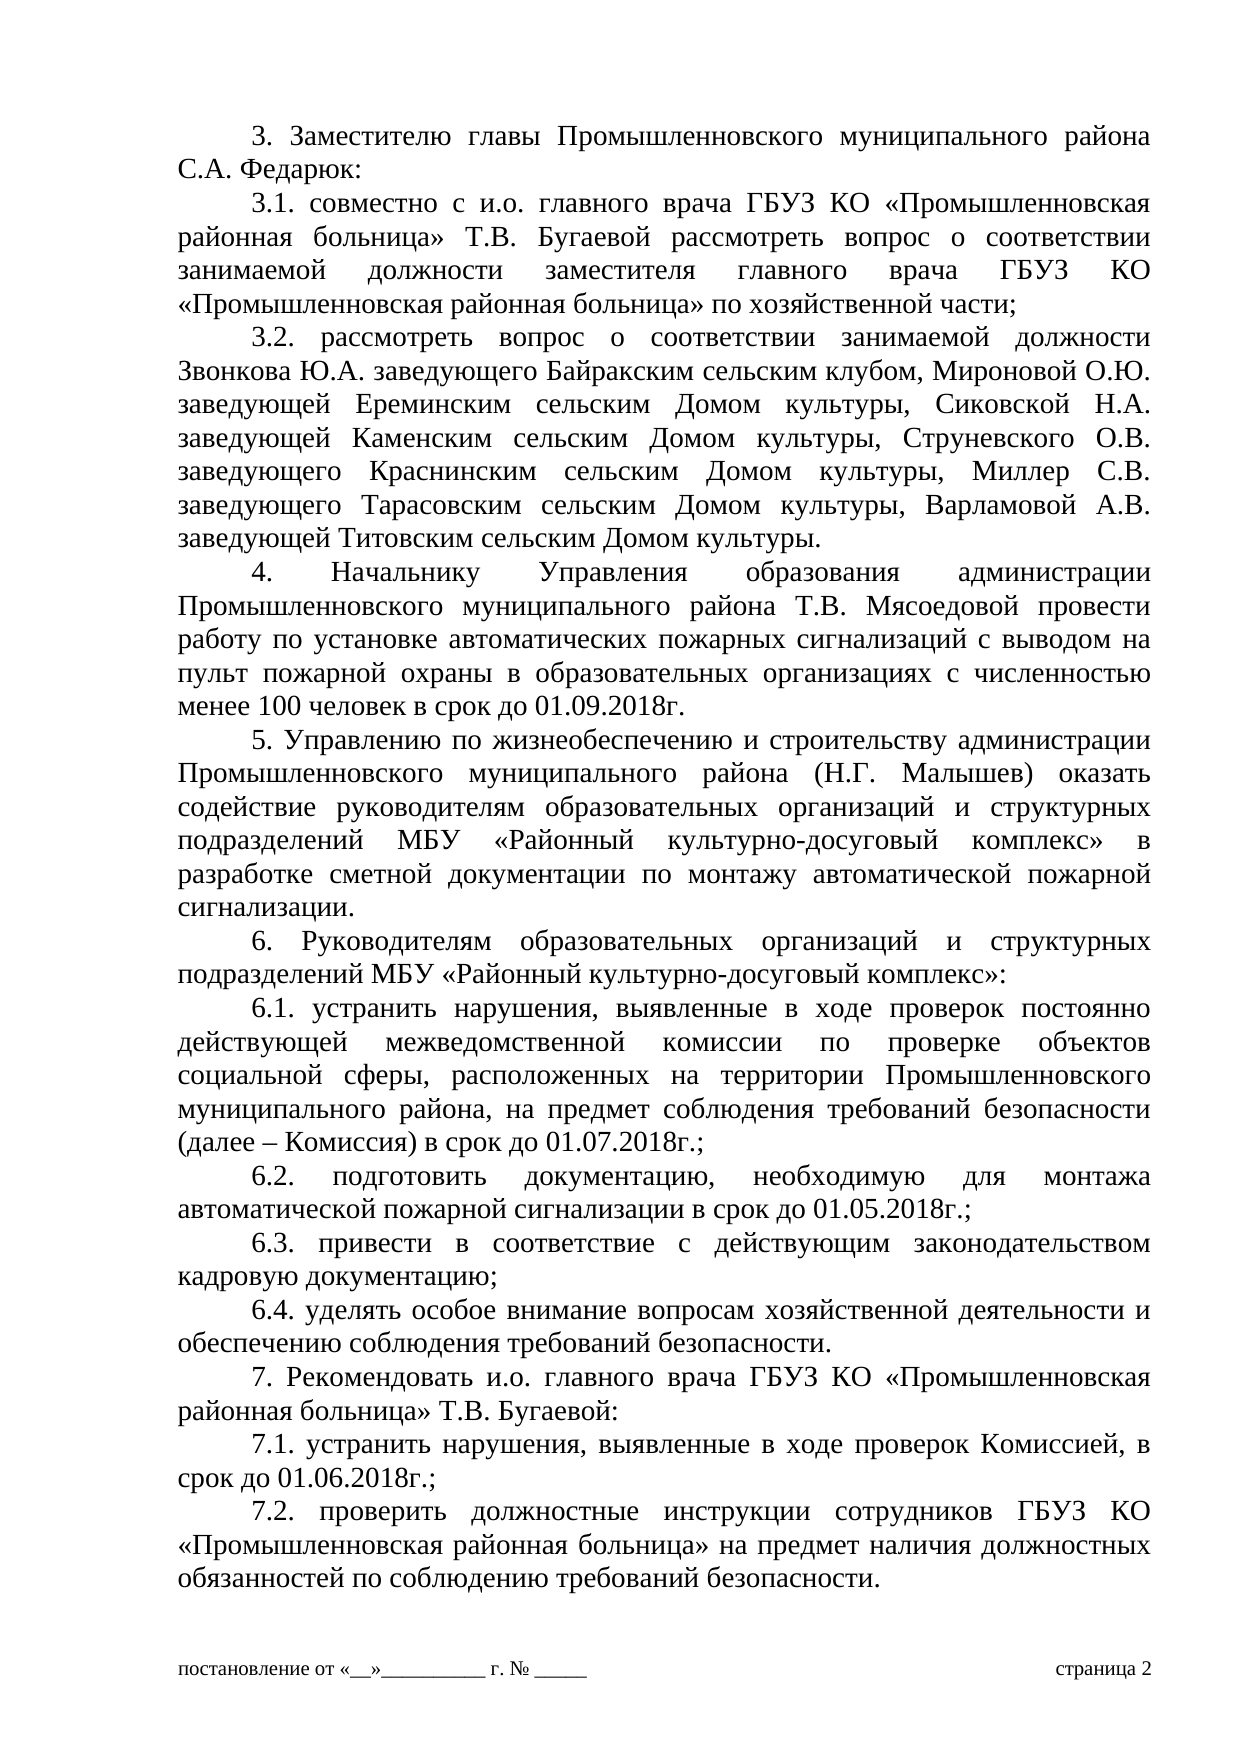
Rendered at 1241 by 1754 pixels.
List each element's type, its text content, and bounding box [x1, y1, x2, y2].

text 5. Управлению по жизнеобеспечению и строительству администрации Промышленновского муниципального района (Н.Г. Малышев) оказать содействие руководителям образовательных организаций и структурных подразделений МБУ «Районный культурно-досуговый комплекс» в разработке сметной документации по монтажу автоматической пожарной сигнализации. [177, 722, 1152, 923]
text 3.1. совместно с и.о. главного врача ГБУЗ КО «Промышленновская районная больница» Т.В. Бугаевой рассмотреть вопрос о соответствии занимаемой должности заместителя главного врача ГБУЗ КО «Промышленновская районная больница» по хозяйственной части; [177, 185, 1152, 319]
text 6.3. привести в соответствие с действующим законодательством кадровую документацию; [177, 1225, 1152, 1292]
text 7.2. проверить должностные инструкции сотрудников ГБУЗ КО «Промышленновская районная больница» на предмет наличия должностных обязанностей по соблюдению требований безопасности. [177, 1493, 1152, 1594]
text 7. Рекомендовать и.о. главного врача ГБУЗ КО «Промышленновская районная больница» Т.В. Бугаевой: [177, 1359, 1152, 1426]
text 6.4. уделять особое внимание вопросам хозяйственной деятельности и обеспечению соблюдения требований безопасности. [177, 1292, 1152, 1359]
text 6.1. устранить нарушения, выявленные в ходе проверок постоянно действующей межведомственной комиссии по проверке объектов социальной сферы, расположенных на территории Промышленновского муниципального района, на предмет соблюдения требований безопасности (далее – Комиссия) в срок до 01.07.2018г.; [177, 990, 1152, 1158]
text 7.1. устранить нарушения, выявленные в ходе проверок Комиссией, в срок до 01.06.2018г.; [177, 1426, 1152, 1493]
text 6. Руководителям образовательных организаций и структурных подразделений МБУ «Районный культурно-досуговый комплекс»: [177, 923, 1152, 990]
text 3.2. рассмотреть вопрос о соответствии занимаемой должности Звонкова Ю.А. заведующего Байракским сельским клубом, Мироновой О.Ю. заведующей Ереминским сельским Домом культуры, Сиковской Н.А. заведующей Каменским сельским Домом культуры, Струневского О.В. заведующего Краснинским сельским Домом культуры, Миллер С.В. заведующего Тарасовским сельским Домом культуры, Варламовой А.В. заведующей Титовским сельским Домом культуры. [177, 319, 1152, 554]
text 3. Заместителю главы Промышленновского муниципального района С.А. Федарюк: [177, 118, 1152, 185]
text 4. Начальнику Управления образования администрации Промышленновского муниципального района Т.В. Мясоедовой провести работу по установке автоматических пожарных сигнализаций с выводом на пульт пожарной охраны в образовательных организациях с численностью менее 100 человек в срок до 01.09.2018г. [177, 554, 1152, 722]
text 6.2. подготовить документацию, необходимую для монтажа автоматической пожарной сигнализации в срок до 01.05.2018г.; [177, 1158, 1152, 1225]
